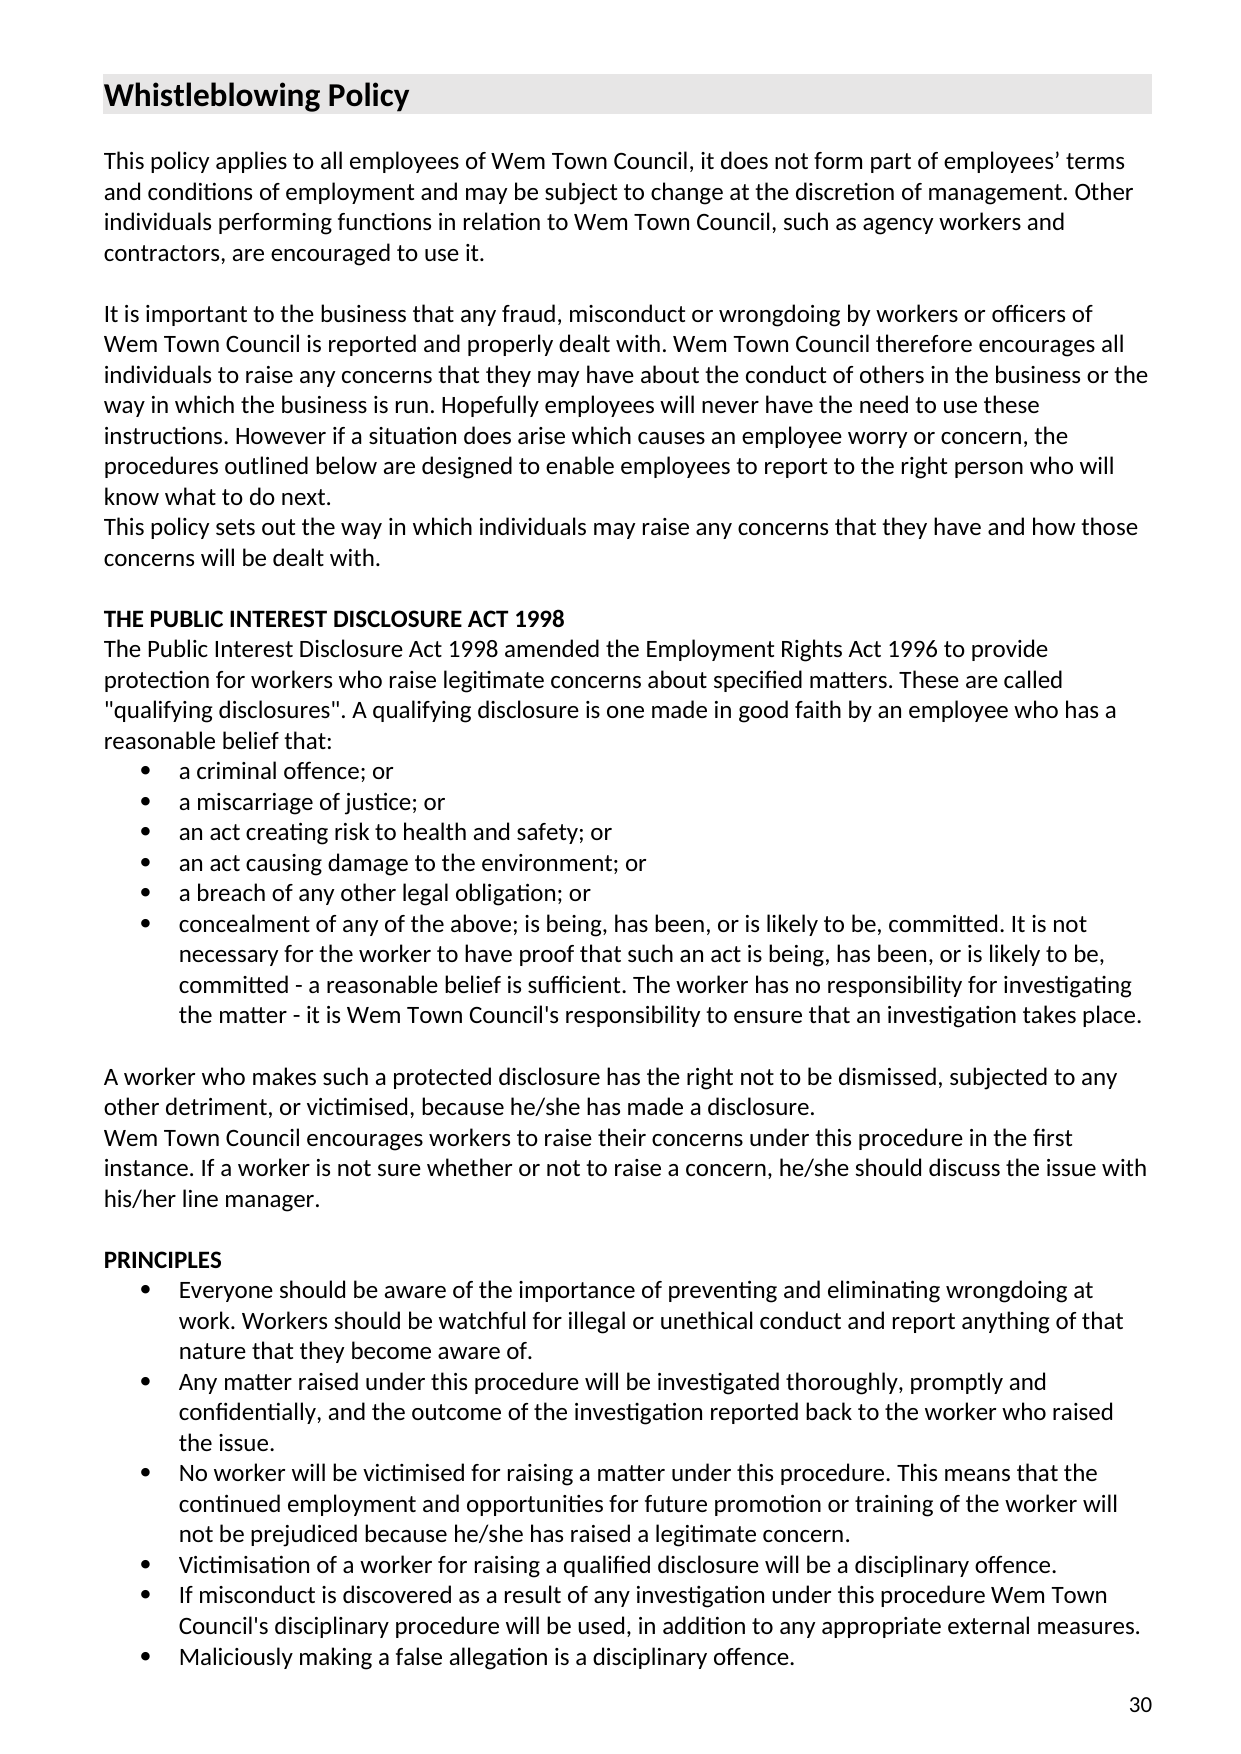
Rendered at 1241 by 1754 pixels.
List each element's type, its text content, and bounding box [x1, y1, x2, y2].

list an act creating risk to health and safety; or [141, 817, 1152, 847]
text This policy applies to all employees of Wem Town Council, it does not form part of employees’ terms and conditions of employment and may be subject to change at the discretion of management. Other individuals performing functions in relation to Wem Town Council, such as agency workers and contractors, are encouraged to use it. [103, 145, 1152, 267]
text PRINCIPLES [103, 1244, 1152, 1274]
list concealment of any of the above; is being, has been, or is likely to be, committed. It is not necessary for the worker to have proof that such an act is being, has been, or is likely to be, committed - a reasonable belief is sufficient. The worker has no responsibility for investigating the matter - it is Wem Town Council's responsibility to ensure that an investigation takes place. [141, 908, 1152, 1030]
list a criminal offence; or [141, 756, 1152, 786]
list No worker will be victimised for raising a matter under this procedure. This means that the continued employment and opportunities for future promotion or training of the worker will not be prejudiced because he/she has raised a legitimate concern. [141, 1457, 1152, 1549]
list Everyone should be aware of the importance of preventing and eliminating wrongdoing at work. Workers should be watchful for illegal or unethical conduct and report anything of that nature that they become aware of. [141, 1274, 1152, 1366]
list If misconduct is discovered as a result of any investigation under this procedure Wem Town Council's disciplinary procedure will be used, in addition to any appropriate external measures. [141, 1579, 1152, 1641]
list Victimisation of a worker for raising a qualified disclosure will be a disciplinary offence. [141, 1549, 1152, 1579]
list a breach of any other legal obligation; or [141, 878, 1152, 908]
list Any matter raised under this procedure will be investigated thoroughly, promptly and confidentially, and the outcome of the investigation reported back to the worker who raised the issue. [141, 1366, 1152, 1457]
text Whistleblowing Policy [103, 74, 1152, 114]
list a miscarriage of justice; or [141, 786, 1152, 817]
text Wem Town Council encourages workers to raise their concerns under this procedure in the first instance. If a worker is not sure whether or not to raise a concern, he/she should discuss the issue with his/her line manager. [103, 1122, 1152, 1213]
text It is important to the business that any fraud, misconduct or wrongdoing by workers or officers of Wem Town Council is reported and properly dealt with. Wem Town Council therefore encourages all individuals to raise any concerns that they may have about the conduct of others in the business or the way in which the business is run. Hopefully employees will never have the need to use these instructions. However if a situation does arise which causes an employee worry or concern, the procedures outlined below are designed to enable employees to report to the right person who will know what to do next. [103, 298, 1152, 511]
list Maliciously making a false allegation is a disciplinary offence. [141, 1641, 1152, 1671]
text THE PUBLIC INTEREST DISCLOSURE ACT 1998 [103, 603, 1152, 633]
text This policy sets out the way in which individuals may raise any concerns that they have and how those concerns will be dealt with. [103, 511, 1152, 572]
list an act causing damage to the environment; or [141, 847, 1152, 878]
text The Public Interest Disclosure Act 1998 amended the Employment Rights Act 1996 to provide protection for workers who raise legitimate concerns about specified matters. These are called "qualifying disclosures". A qualifying disclosure is one made in good faith by an employee who has a reasonable belief that: [103, 633, 1152, 756]
text A worker who makes such a protected disclosure has the right not to be dismissed, subjected to any other detriment, or victimised, because he/she has made a disclosure. [103, 1061, 1152, 1122]
